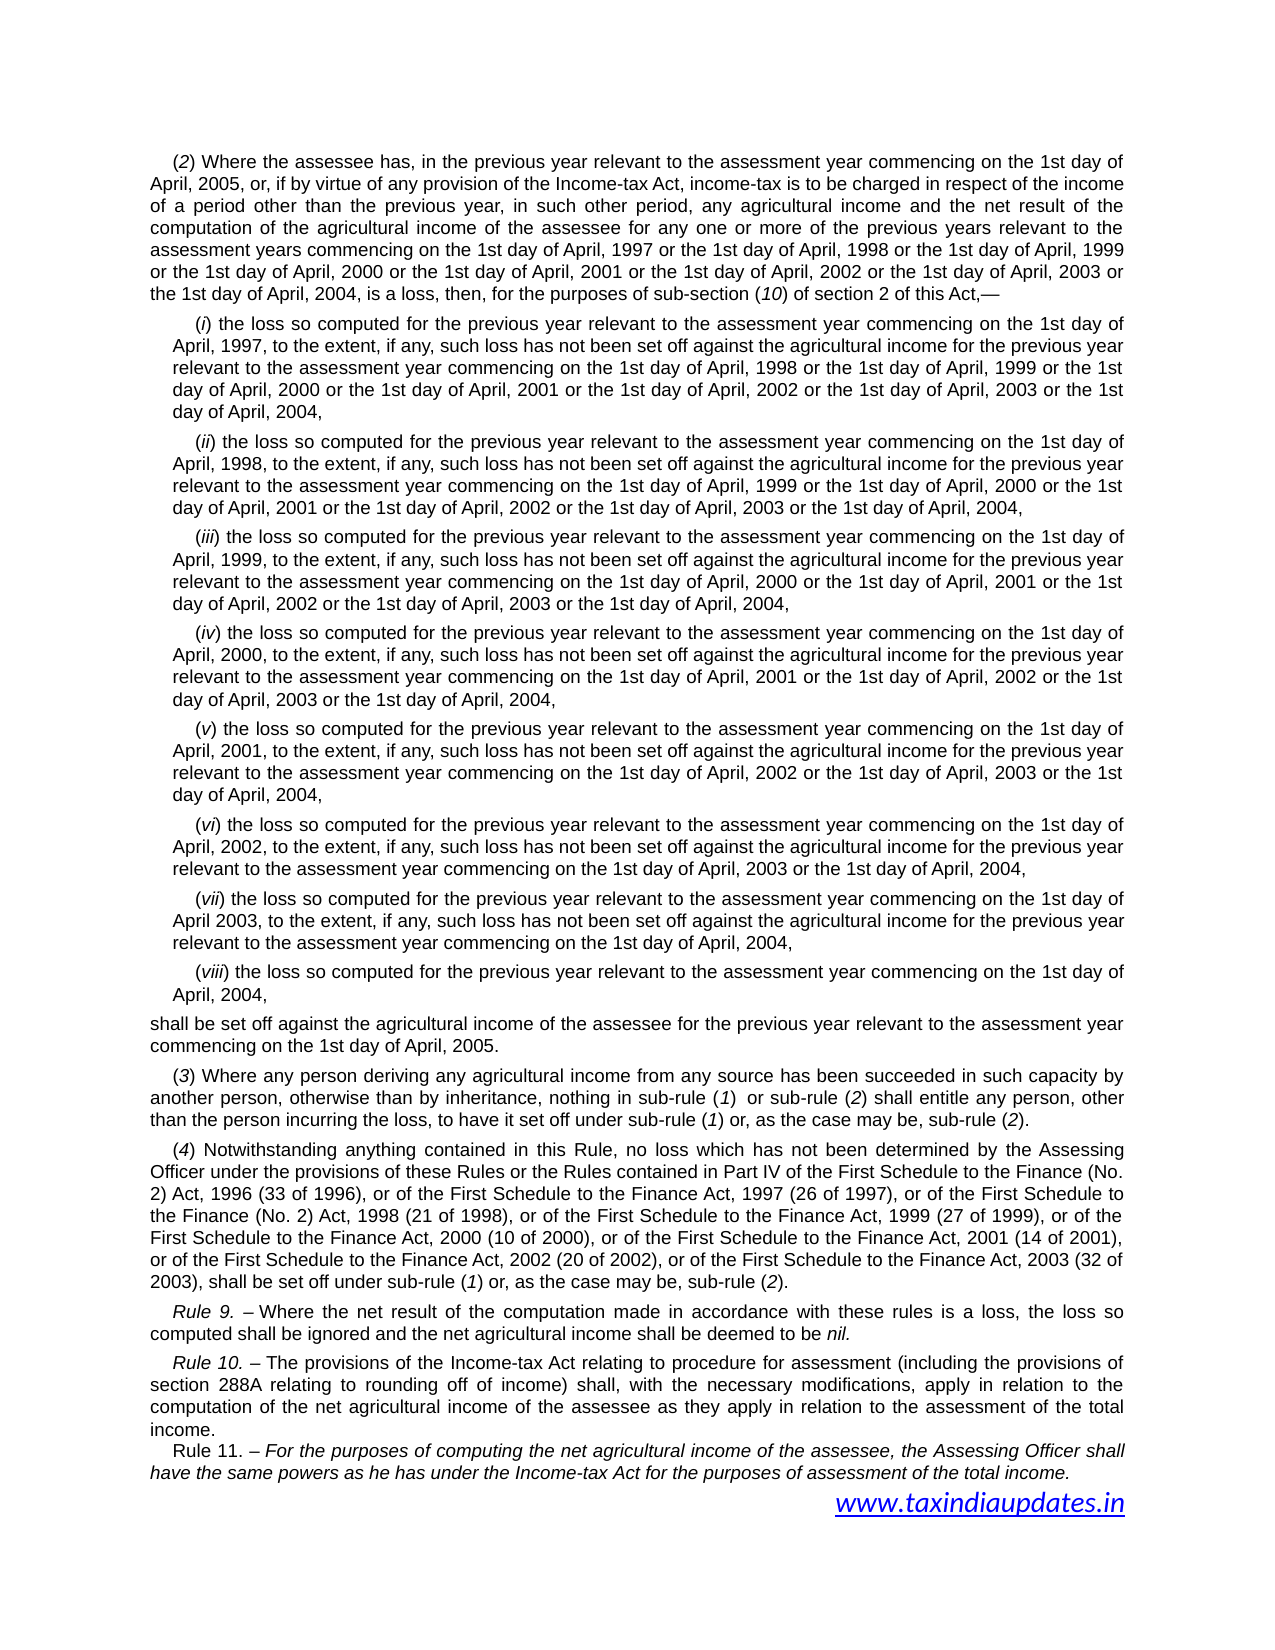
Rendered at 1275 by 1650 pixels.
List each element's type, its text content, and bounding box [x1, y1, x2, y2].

text shall be set off against the agricultural income of the assessee for the previous year relevant to the assessment year commencing on the 1st day of April, 2005. [150, 1012, 1125, 1057]
text (v) the loss so computed for the previous year relevant to the assessment year commencing on the 1st day of April, 2001, to the extent, if any, such loss has not been set off against the agricultural income for the previous year relevant to the assessment year commencing on the 1st day of April, 2002 or the 1st day of April, 2003 or the 1st day of April, 2004, [172, 717, 1125, 806]
text (vii) the loss so computed for the previous year relevant to the assessment year commencing on the 1st day of April 2003, to the extent, if any, such loss has not been set off against the agricultural income for the previous year relevant to the assessment year commencing on the 1st day of April, 2004, [172, 887, 1125, 953]
text Rule 9. – Where the net result of the computation made in accordance with these rules is a loss, the loss so computed shall be ignored and the net agricultural income shall be deemed to be nil. [150, 1300, 1125, 1344]
text (ii) the loss so computed for the previous year relevant to the assessment year commencing on the 1st day of April, 1998, to the extent, if any, such loss has not been set off against the agricultural income for the previous year relevant to the assessment year commencing on the 1st day of April, 1999 or the 1st day of April, 2000 or the 1st day of April, 2001 or the 1st day of April, 2002 or the 1st day of April, 2003 or the 1st day of April, 2004, [172, 430, 1125, 518]
text Rule 10. – The provisions of the Income-tax Act relating to procedure for assessment (including the provisions of section 288A relating to rounding off of income) shall, with the necessary modifications, apply in relation to the computation of the net agricultural income of the assessee as they apply in relation to the assessment of the total income. [150, 1352, 1125, 1440]
text (2) Where the assessee has, in the previous year relevant to the assessment year commencing on the 1st day of April, 2005, or, if by virtue of any provision of the Income-tax Act, income-tax is to be charged in respect of the income of a period other than the previous year, in such other period, any agricultural income and the net result of the computation of the agricultural income of the assessee for any one or more of the previous years relevant to the assessment years commencing on the 1st day of April, 1997 or the 1st day of April, 1998 or the 1st day of April, 1999 or the 1st day of April, 2000 or the 1st day of April, 2001 or the 1st day of April, 2002 or the 1st day of April, 2003 or the 1st day of April, 2004, is a loss, then, for the purposes of sub-section (10) of section 2 of this Act,— [150, 150, 1125, 304]
text (i) the loss so computed for the previous year relevant to the assessment year commencing on the 1st day of April, 1997, to the extent, if any, such loss has not been set off against the agricultural income for the previous year relevant to the assessment year commencing on the 1st day of April, 1998 or the 1st day of April, 1999 or the 1st day of April, 2000 or the 1st day of April, 2001 or the 1st day of April, 2002 or the 1st day of April, 2003 or the 1st day of April, 2004, [172, 312, 1125, 422]
text (4) Notwithstanding anything contained in this Rule, no loss which has not been determined by the Assessing Officer under the provisions of these Rules or the Rules contained in Part IV of the First Schedule to the Finance (No. 2) Act, 1996 (33 of 1996), or of the First Schedule to the Finance Act, 1997 (26 of 1997), or of the First Schedule to the Finance (No. 2) Act, 1998 (21 of 1998), or of the First Schedule to the Finance Act, 1999 (27 of 1999), or of the First Schedule to the Finance Act, 2000 (10 of 2000), or of the First Schedule to the Finance Act, 2001 (14 of 2001), or of the First Schedule to the Finance Act, 2002 (20 of 2002), or of the First Schedule to the Finance Act, 2003 (32 of 2003), shall be set off under sub-rule (1) or, as the case may be, sub-rule (2). [150, 1138, 1125, 1292]
text (viii) the loss so computed for the previous year relevant to the assessment year commencing on the 1st day of April, 2004, [172, 961, 1125, 1005]
text (iv) the loss so computed for the previous year relevant to the assessment year commencing on the 1st day of April, 2000, to the extent, if any, such loss has not been set off against the agricultural income for the previous year relevant to the assessment year commencing on the 1st day of April, 2001 or the 1st day of April, 2002 or the 1st day of April, 2003 or the 1st day of April, 2004, [172, 622, 1125, 710]
text (vi) the loss so computed for the previous year relevant to the assessment year commencing on the 1st day of April, 2002, to the extent, if any, such loss has not been set off against the agricultural income for the previous year relevant to the assessment year commencing on the 1st day of April, 2003 or the 1st day of April, 2004, [172, 813, 1125, 879]
text Rule 11. – For the purposes of computing the net agricultural income of the assessee, the Assessing Officer shall have the same powers as he has under the Income-tax Act for the purposes of assessment of the total income. [150, 1440, 1125, 1483]
text (iii) the loss so computed for the previous year relevant to the assessment year commencing on the 1st day of April, 1999, to the extent, if any, such loss has not been set off against the agricultural income for the previous year relevant to the assessment year commencing on the 1st day of April, 2000 or the 1st day of April, 2001 or the 1st day of April, 2002 or the 1st day of April, 2003 or the 1st day of April, 2004, [172, 526, 1125, 614]
text (3) Where any person deriving any agricultural income from any source has been succeeded in such capacity by another person, otherwise than by inheritance, nothing in sub-rule (1) or sub-rule (2) shall entitle any person, other than the person incurring the loss, to have it set off under sub-rule (1) or, as the case may be, sub-rule (2). [150, 1064, 1125, 1130]
